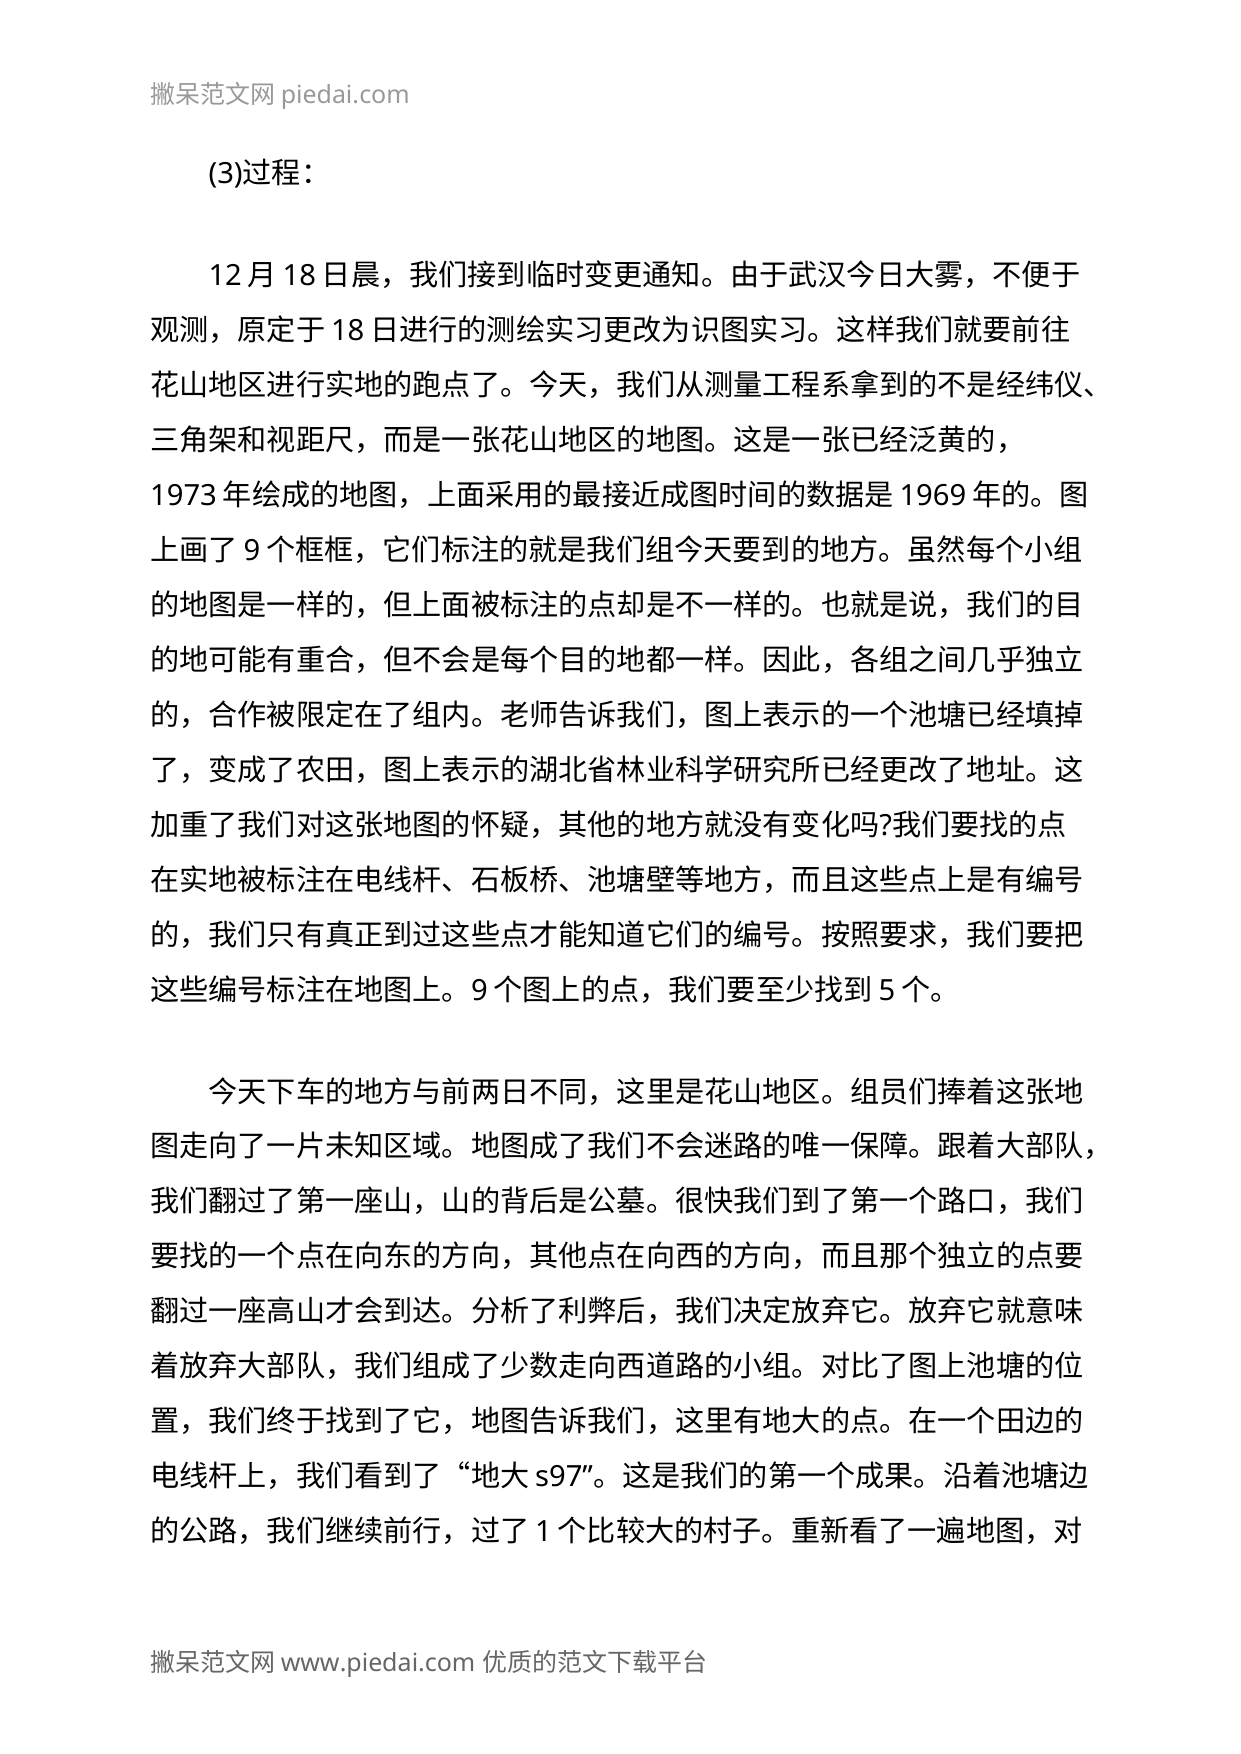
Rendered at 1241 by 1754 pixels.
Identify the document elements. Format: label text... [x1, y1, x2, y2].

text 12月18日晨，我们接到临时变更通知。由于武汉今日大雾，不便于观测，原定于18日进行的测绘实习更改为识图实习。这样我们就要前往花山地区进行实地的跑点了。今天，我们从测量工程系拿到的不是经纬仪、三角架和视距尺，而是一张花山地区的地图。这是一张已经泛黄的，1973年绘成的地图，上面采用的最接近成图时间的数据是1969年的。图上画了9个框框，它们标注的就是我们组今天要到的地方。虽然每个小组的地图是一样的，但上面被标注的点却是不一样的。也就是说，我们的目的地可能有重合，但不会是每个目的地都一样。因此，各组之间几乎独立的，合作被限定在了组内。老师告诉我们，图上表示的一个池塘已经填掉了，变成了农田，图上表示的湖北省林业科学研究所已经更改了地址。这加重了我们对这张地图的怀疑，其他的地方就没有变化吗?我们要找的点在实地被标注在电线杆、石板桥、池塘壁等地方，而且这些点上是有编号的，我们只有真正到过这些点才能知道它们的编号。按照要求，我们要把这些编号标注在地图上。9个图上的点，我们要至少找到5个。 [150, 252, 1090, 1008]
text (3)过程： [150, 150, 1090, 192]
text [150, 1068, 1090, 1550]
